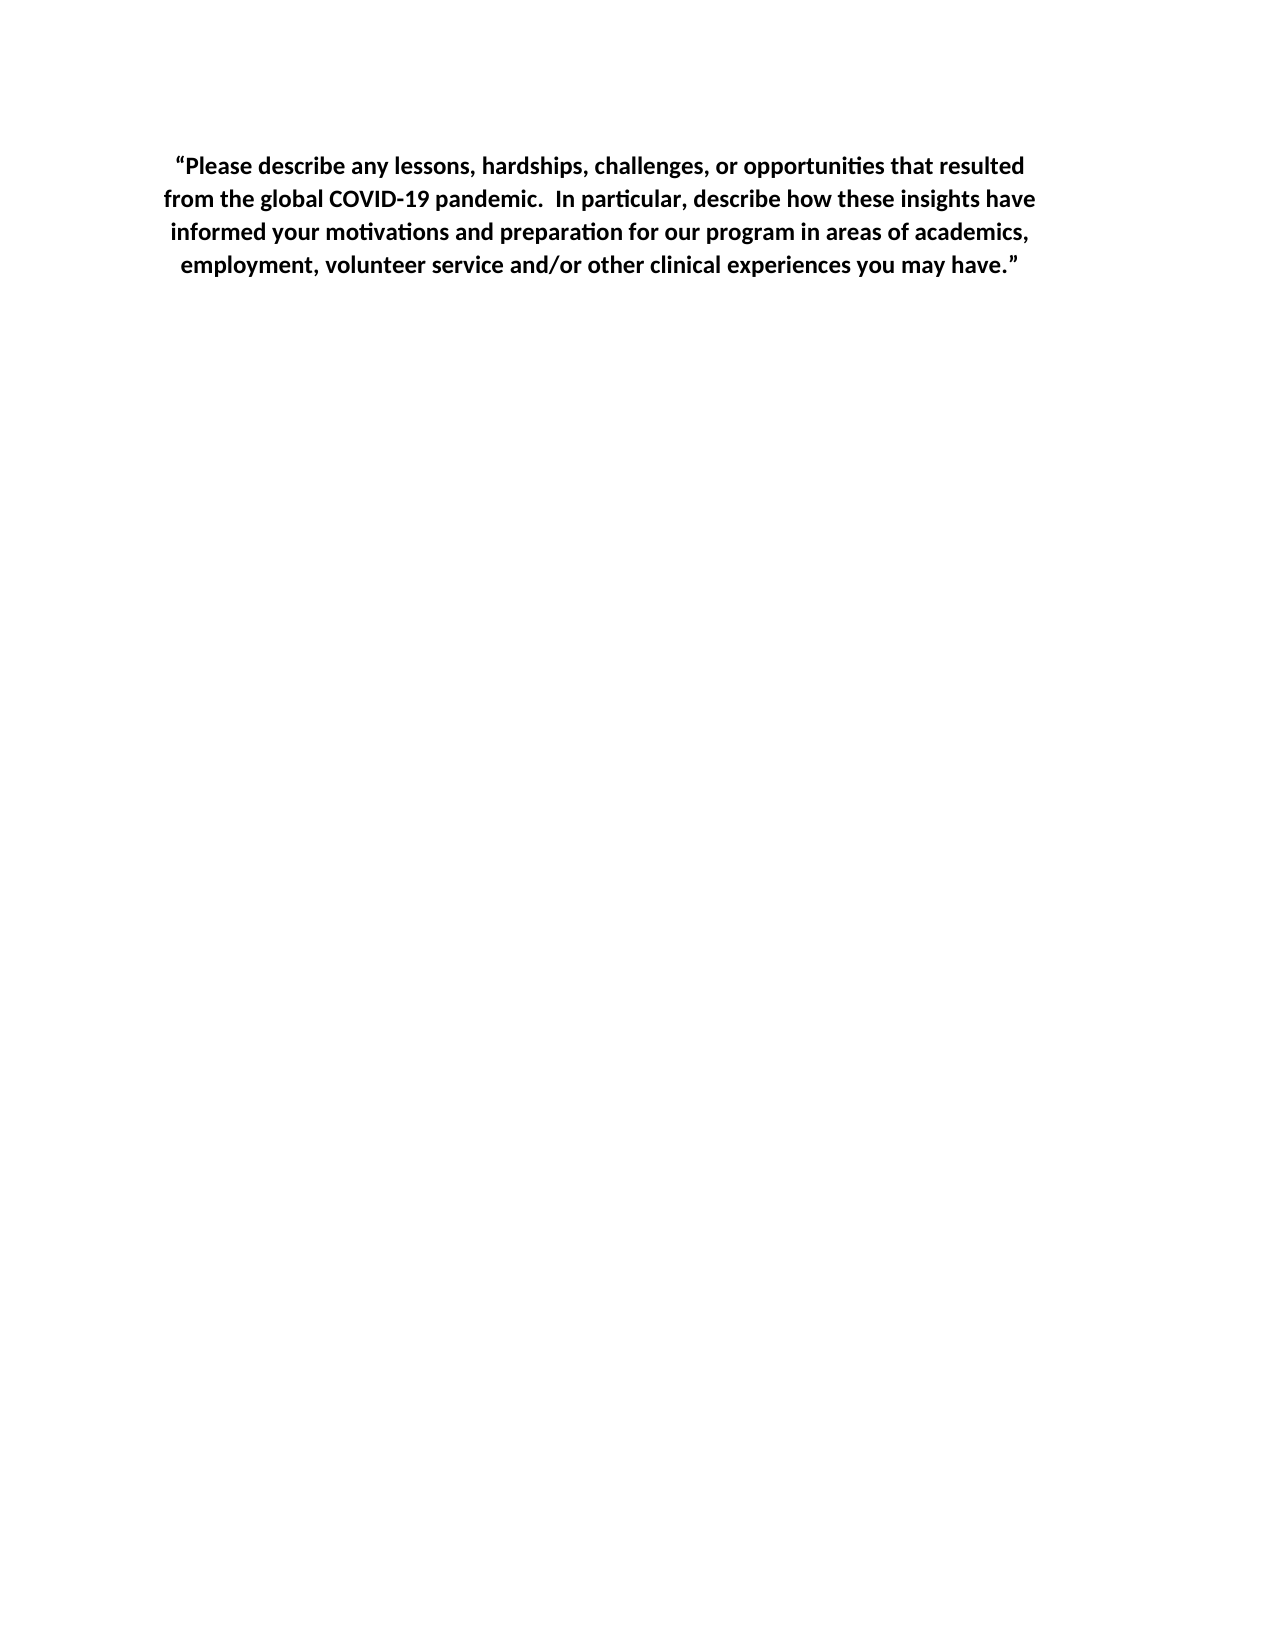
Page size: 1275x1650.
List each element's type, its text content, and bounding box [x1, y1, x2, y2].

text “Please describe any lessons, hardships, challenges, or opportunities that resulted from the global COVID-19 pandemic. In particular, describe how these insights have informed your motivations and preparation for our program in areas of academics, employment, volunteer service and/or other clinical experiences you may have.” [150, 150, 1050, 279]
